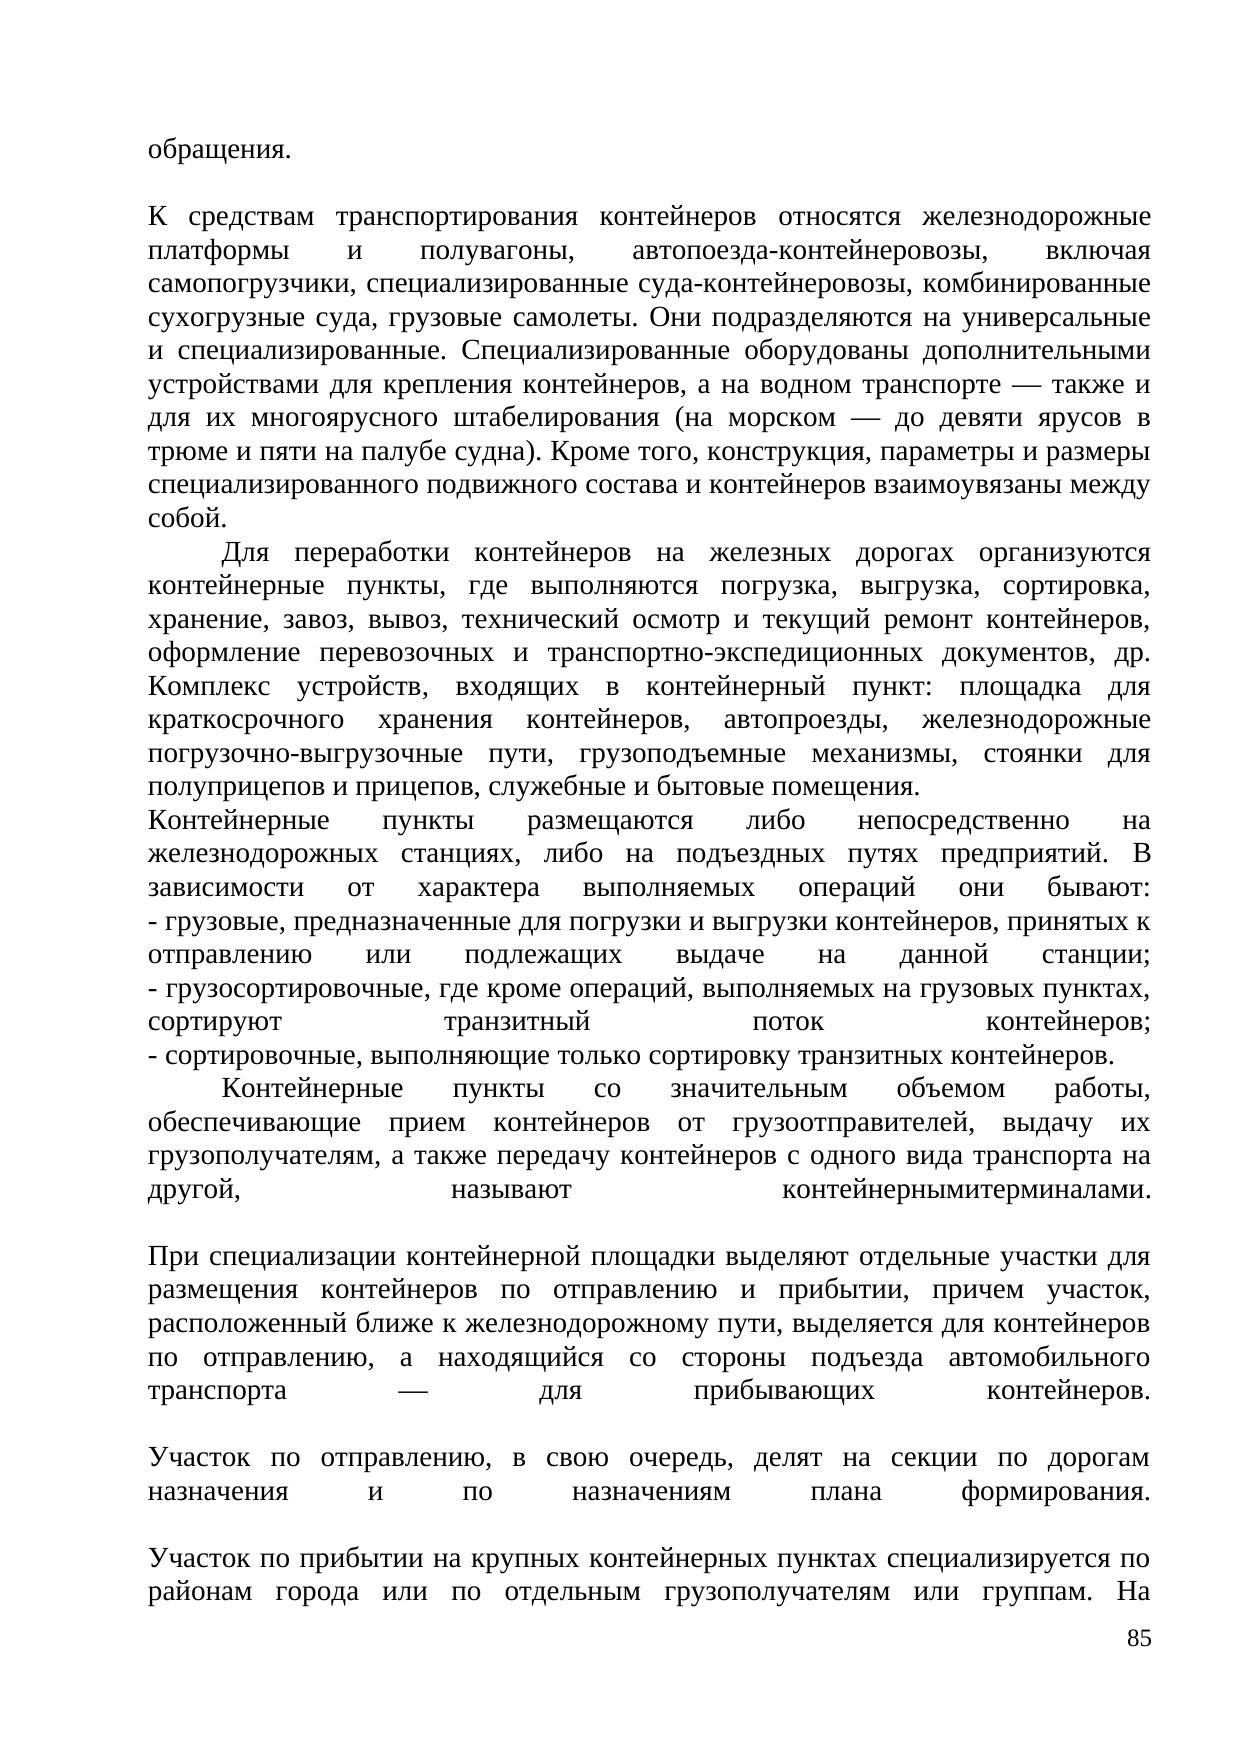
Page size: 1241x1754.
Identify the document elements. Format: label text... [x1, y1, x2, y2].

text Контейнерные пункты размещаются либо непосредственно на железнодорожных станциях, либо на подъездных путях предприятий. В зависимости от характера выполняемых операций они бывают: - грузовые, предназначенные для погрузки и выгрузки контейнеров, принятых к отправлению или подлежащих выдаче на данной станции; - грузосортировочные, где кроме операций, выполняемых на грузовых пунктах, сортируют транзитный поток контейнеров; - сортировочные, выполняющие только сортировку транзитных контейнеров. [148, 802, 1152, 1070]
text Для переработки контейнеров на железных дорогах организуются контейнерные пункты, где выполняются погрузка, выгрузка, сортировка, хранение, завоз, вывоз, технический осмотр и текущий ремонт контейнеров, оформление перевозочных и транспортно-экспедиционных документов, др. Комплекс устройств, входящих в контейнерный пункт: площадка для краткосрочного хранения контейнеров, автопроезды, железнодорожные погрузочно-выгрузочные пути, грузоподъемные механизмы, стоянки для полуприцепов и прицепов, служебные и бытовые помещения. [148, 534, 1152, 802]
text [148, 1070, 1152, 1607]
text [148, 131, 1152, 534]
